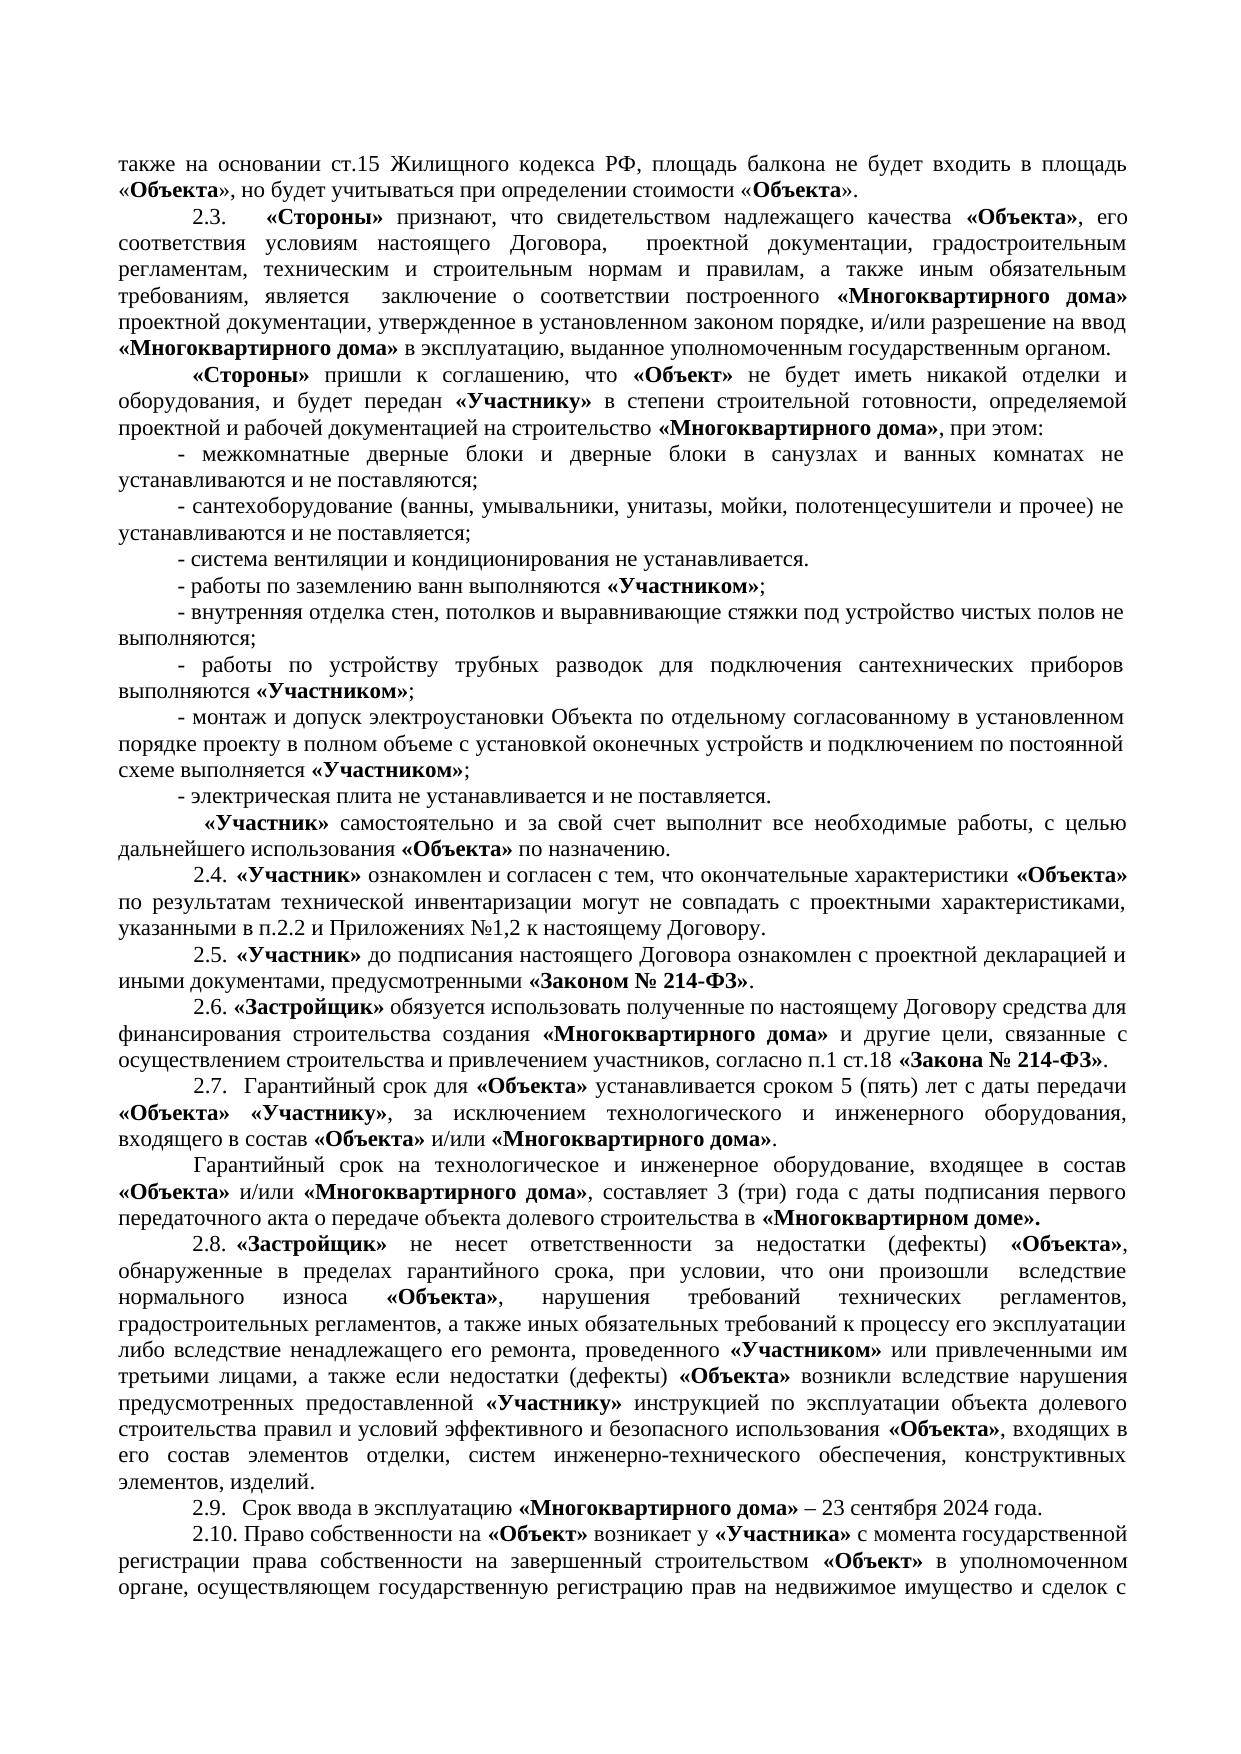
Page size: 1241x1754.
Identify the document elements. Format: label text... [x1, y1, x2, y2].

text 2.6. «Застройщик» обязуется использовать полученные по настоящему Договору средства для финансирования строительства создания «Многоквартирного дома» и другие цели, связанные с осуществлением строительства и привлечением участников, согласно п.1 ст.18 «Закона № 214-ФЗ». [118, 993, 1128, 1072]
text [118, 150, 1128, 203]
text - межкомнатные дверные блоки и дверные блоки в санузлах и ванных комнатах не устанавливаются и не поставляются; [118, 440, 1125, 493]
text - внутренняя отделка стен, потолков и выравнивающие стяжки под устройство чистых полов не выполняются; [118, 598, 1125, 651]
text - электрическая плита не устанавливается и не поставляется. [118, 782, 1125, 809]
list Гарантийный срок для «Объекта» устанавливается сроком 5 (пять) лет с даты передачи «Объекта» «Участнику», за исключением технологического и инженерного оборудования, входящего в состав «Объекта» и/или «Многоквартирного дома». [118, 1072, 1128, 1151]
text - работы по устройству трубных разводок для подключения сантехнических приборов выполняются «Участником»; [118, 651, 1125, 703]
text «Участник» самостоятельно и за свой счет выполнит все необходимые работы, с целью дальнейшего использования «Объекта» по назначению. [118, 809, 1128, 862]
list «Стороны» признают, что свидетельством надлежащего качества «Объекта», его соответствия условиям настоящего Договора, проектной документации, градостроительным регламентам, техническим и строительным нормам и правилам, а также иным обязательным требованиям, является заключение о соответствии построенного «Многоквартирного дома» проектной документации, утвержденное в установленном законом порядке, и/или разрешение на ввод «Многоквартирного дома» в эксплуатацию, выданное уполномоченным государственным органом. [118, 203, 1128, 361]
text Гарантийный срок на технологическое и инженерное оборудование, входящее в состав «Объекта» и/или «Многоквартирного дома», составляет 3 (три) года с даты подписания первого передаточного акта о передаче объекта долевого строительства в «Многоквартирном доме». [118, 1151, 1128, 1231]
text - система вентиляции и кондиционирования не устанавливается. [118, 545, 1125, 572]
text - сантехоборудование (ванны, умывальники, унитазы, мойки, полотенцесушители и прочее) не устанавливаются и не поставляется; [118, 493, 1125, 545]
text «Стороны» пришли к соглашению, что «Объект» не будет иметь никакой отделки и оборудования, и будет передан «Участнику» в степени строительной готовности, определяемой проектной и рабочей документацией на строительство «Многоквартирного дома», при этом: [118, 361, 1128, 440]
text - работы по заземлению ванн выполняются «Участником»; [118, 572, 1125, 598]
text - монтаж и допуск электроустановки Объекта по отдельному согласованному в установленном порядке проекту в полном объеме с установкой оконечных устройств и подключением по постоянной схеме выполняется «Участником»; [118, 703, 1125, 782]
list «Застройщик» не несет ответственности за недостатки (дефекты) «Объекта», обнаруженные в пределах гарантийного срока, при условии, что они произошли вследствие нормального износа «Объекта», нарушения требований технических регламентов, градостроительных регламентов, а также иных обязательных требований к процессу его эксплуатации либо вследствие ненадлежащего его ремонта, проведенного «Участником» или привлеченными им третьими лицами, а также если недостатки (дефекты) «Объекта» возникли вследствие нарушения предусмотренных предоставленной «Участнику» инструкцией по эксплуатации объекта долевого строительства правил и условий эффективного и безопасного использования «Объекта», входящих в его состав элементов отделки, систем инженерно-технического обеспечения, конструктивных элементов, изделий. [118, 1231, 1128, 1494]
list Срок ввода в эксплуатацию «Многоквартирного дома» – 23 сентября 2024 года. [118, 1494, 1128, 1520]
list «Участник» ознакомлен и согласен с тем, что окончательные характеристики «Объекта» по результатам технической инвентаризации могут не совпадать с проектными характеристиками, указанными в п.2.2 и Приложениях №1,2 к настоящему Договору. [118, 862, 1128, 941]
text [118, 1520, 1128, 1599]
list «Участник» до подписания настоящего Договора ознакомлен с проектной декларацией и иными документами, предусмотренными «Законом № 214-ФЗ». [118, 941, 1128, 993]
